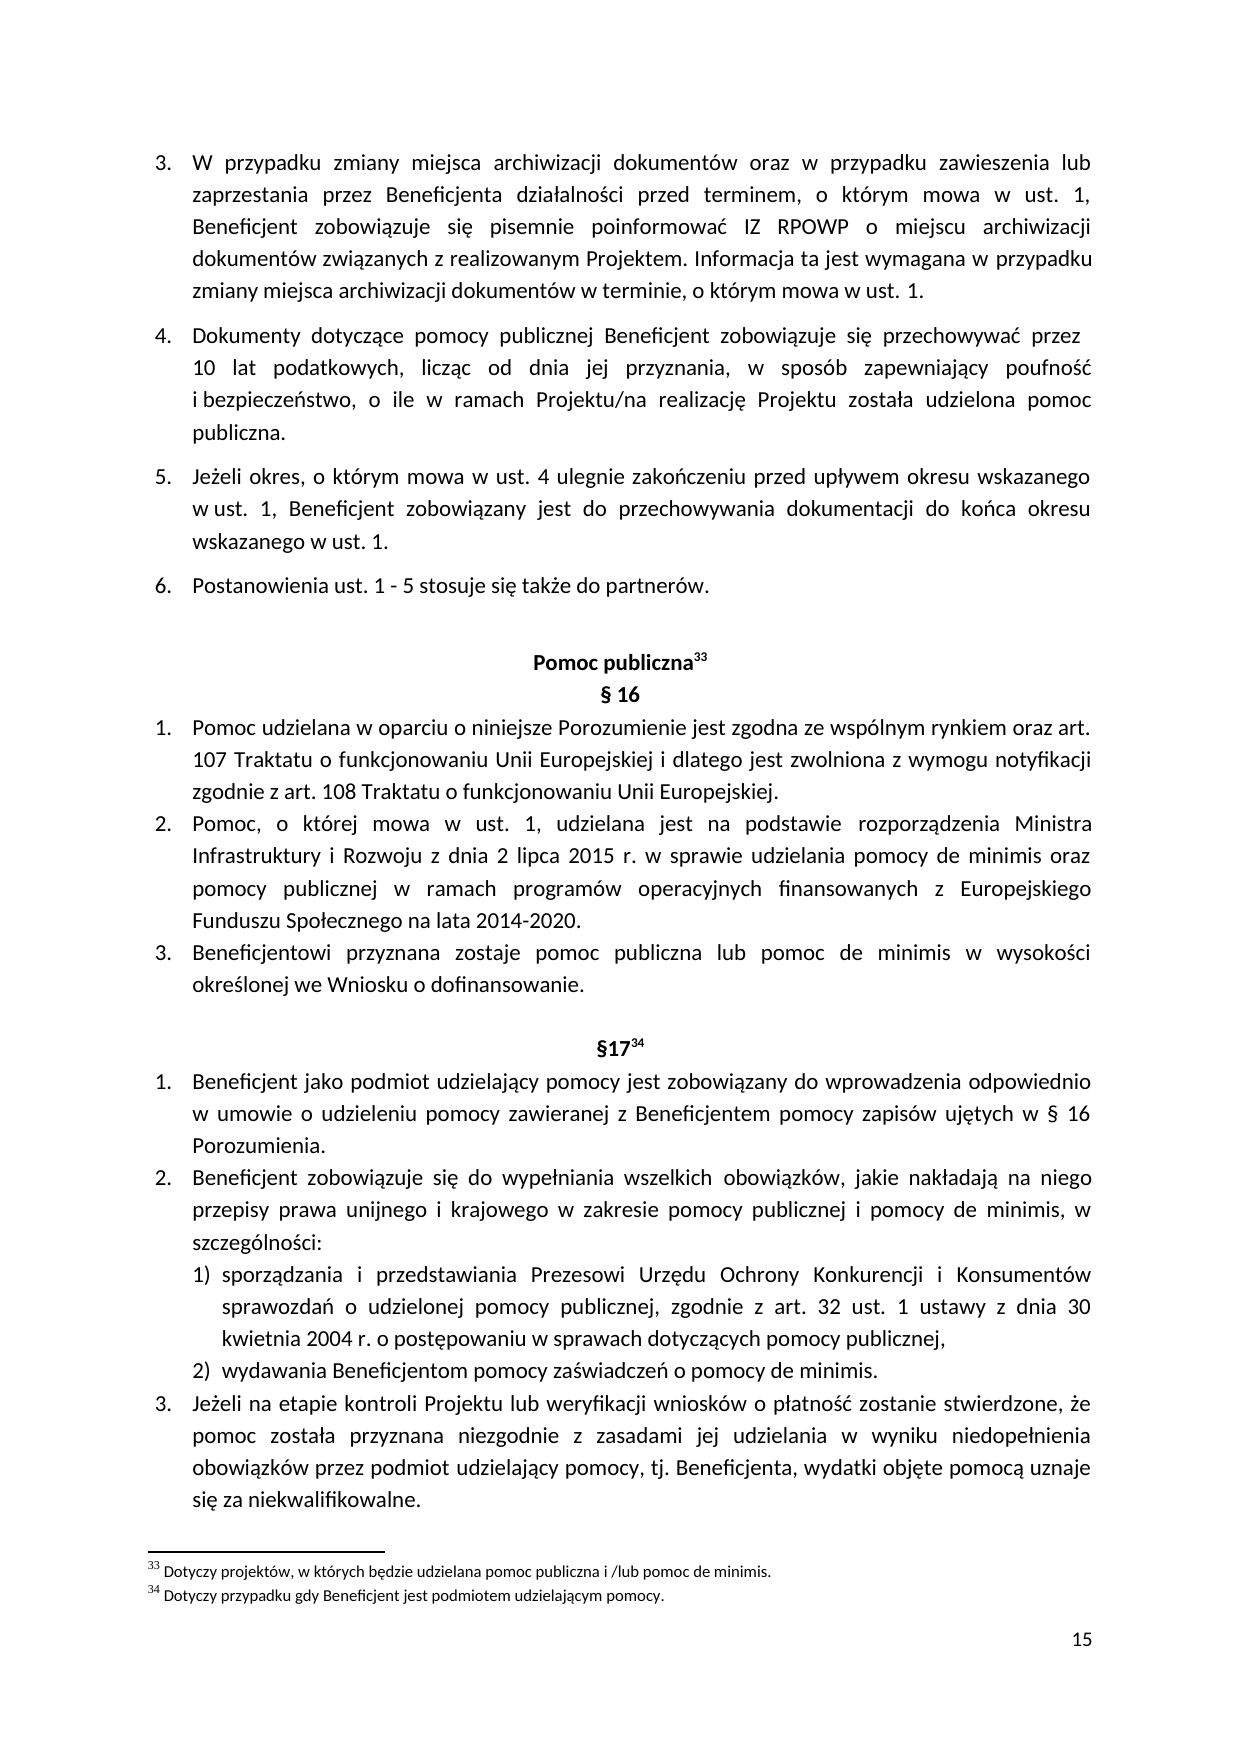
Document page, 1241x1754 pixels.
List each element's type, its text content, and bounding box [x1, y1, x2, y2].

list Postanowienia ust. 1 - 5 stosuje się także do partnerów. [154, 571, 1092, 599]
list Beneficjent jako podmiot udzielający pomocy jest zobowiązany do wprowadzenia odpowiednio w umowie o udzieleniu pomocy zawieranej z Beneficjentem pomocy zapisów ujętych w § 16 Porozumienia. [154, 1067, 1092, 1159]
list Pomoc, o której mowa w ust. 1, udzielana jest na podstawie rozporządzenia Ministra Infrastruktury i Rozwoju z dnia 2 lipca 2015 r. w sprawie udzielania pomocy de minimis oraz pomocy publicznej w ramach programów operacyjnych finansowanych z Europejskiego Funduszu Społecznego na lata 2014-2020. [154, 809, 1092, 934]
text § 16 [148, 681, 1092, 708]
list Dokumenty dotyczące pomocy publicznej Beneficjent zobowiązuje się przechowywać przez 10 lat podatkowych, licząc od dnia jej przyznania, w sposób zapewniający poufność i bezpieczeństwo, o ile w ramach Projektu/na realizację Projektu została udzielona pomoc publiczna. [154, 321, 1092, 446]
list Pomoc udzielana w oparciu o niniejsze Porozumienie jest zgodna ze wspólnym rynkiem oraz art. 107 Traktatu o funkcjonowaniu Unii Europejskiej i dlatego jest zwolniona z wymogu notyfikacji zgodnie z art. 108 Traktatu o funkcjonowaniu Unii Europejskiej. [154, 713, 1092, 805]
list Jeżeli na etapie kontroli Projektu lub weryfikacji wniosków o płatność zostanie stwierdzone, że pomoc została przyznana niezgodnie z zasadami jej udzielania w wyniku niedopełnienia obowiązków przez podmiot udzielający pomocy, tj. Beneficjenta, wydatki objęte pomocą uznaje się za niekwalifikowalne. [154, 1389, 1092, 1513]
list Beneficjentowi przyznana zostaje pomoc publiczna lub pomoc de minimis w wysokości określonej we Wniosku o dofinansowanie. [154, 938, 1092, 998]
list sporządzania i przedstawiania Prezesowi Urzędu Ochrony Konkurencji i Konsumentów sprawozdań o udzielonej pomocy publicznej, zgodnie z art. 32 ust. 1 ustawy z dnia 30 kwietnia 2004 r. o postępowaniu w sprawach dotyczących pomocy publicznej, [192, 1260, 1092, 1352]
list Beneficjent zobowiązuje się do wypełniania wszelkich obowiązków, jakie nakładają na niego przepisy prawa unijnego i krajowego w zakresie pomocy publicznej i pomocy de minimis, w szczególności: [154, 1163, 1092, 1256]
text Pomoc publiczna [148, 648, 1092, 676]
list Jeżeli okres, o którym mowa w ust. 4 ulegnie zakończeniu przed upływem okresu wskazanego w ust. 1, Beneficjent zobowiązany jest do przechowywania dokumentacji do końca okresu wskazanego w ust. 1. [154, 462, 1092, 555]
list wydawania Beneficjentom pomocy zaświadczeń o pomocy de minimis. [192, 1356, 1092, 1384]
text §17 [148, 1034, 1092, 1063]
list W przypadku zmiany miejsca archiwizacji dokumentów oraz w przypadku zawieszenia lub zaprzestania przez Beneficjenta działalności przed terminem, o którym mowa w ust. 1, Beneficjent zobowiązuje się pisemnie poinformować IZ RPOWP o miejscu archiwizacji dokumentów związanych z realizowanym Projektem. Informacja ta jest wymagana w przypadku zmiany miejsca archiwizacji dokumentów w terminie, o którym mowa w ust. 1. [154, 148, 1092, 304]
